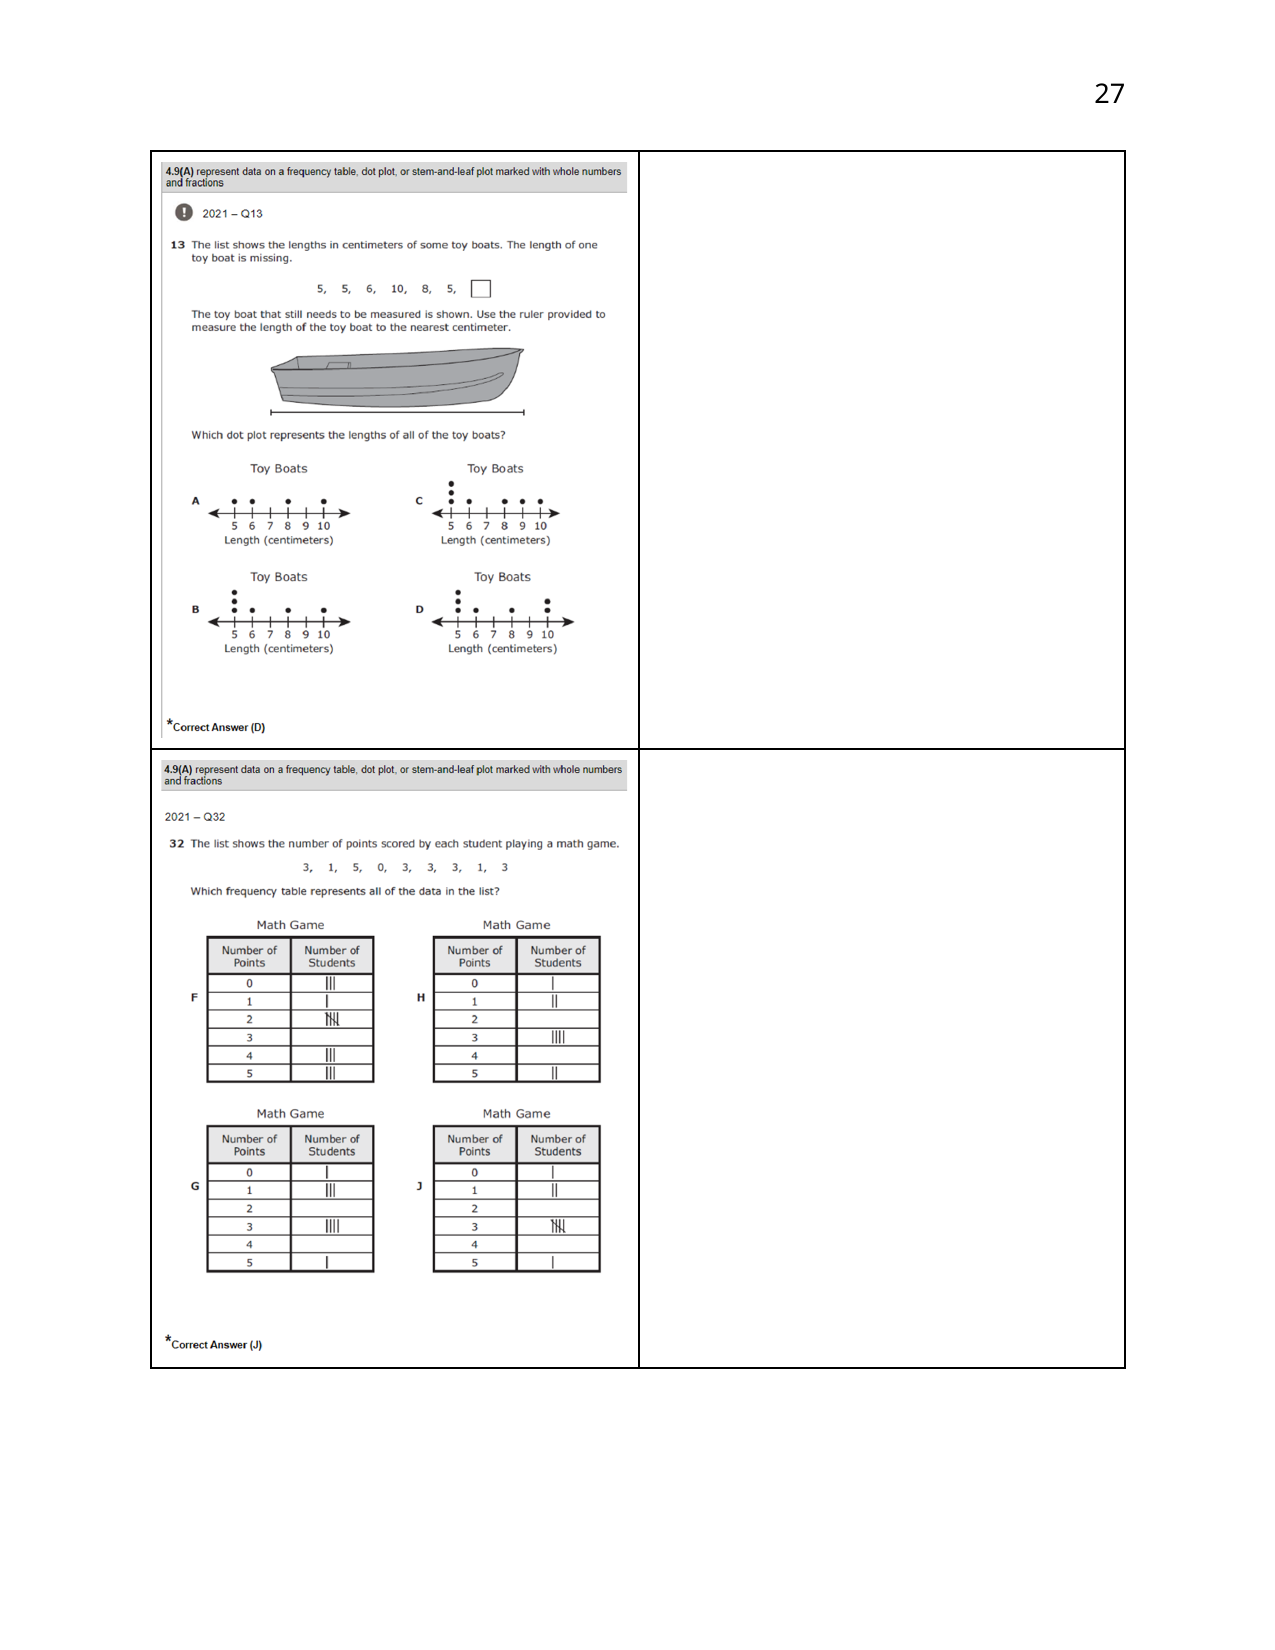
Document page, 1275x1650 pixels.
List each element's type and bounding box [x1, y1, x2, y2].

table_cell [640, 152, 1124, 748]
table_cell [640, 750, 1124, 1367]
picture [161, 162, 628, 738]
picture [161, 760, 628, 1357]
table_cell [152, 750, 638, 1367]
table_cell [152, 152, 638, 748]
